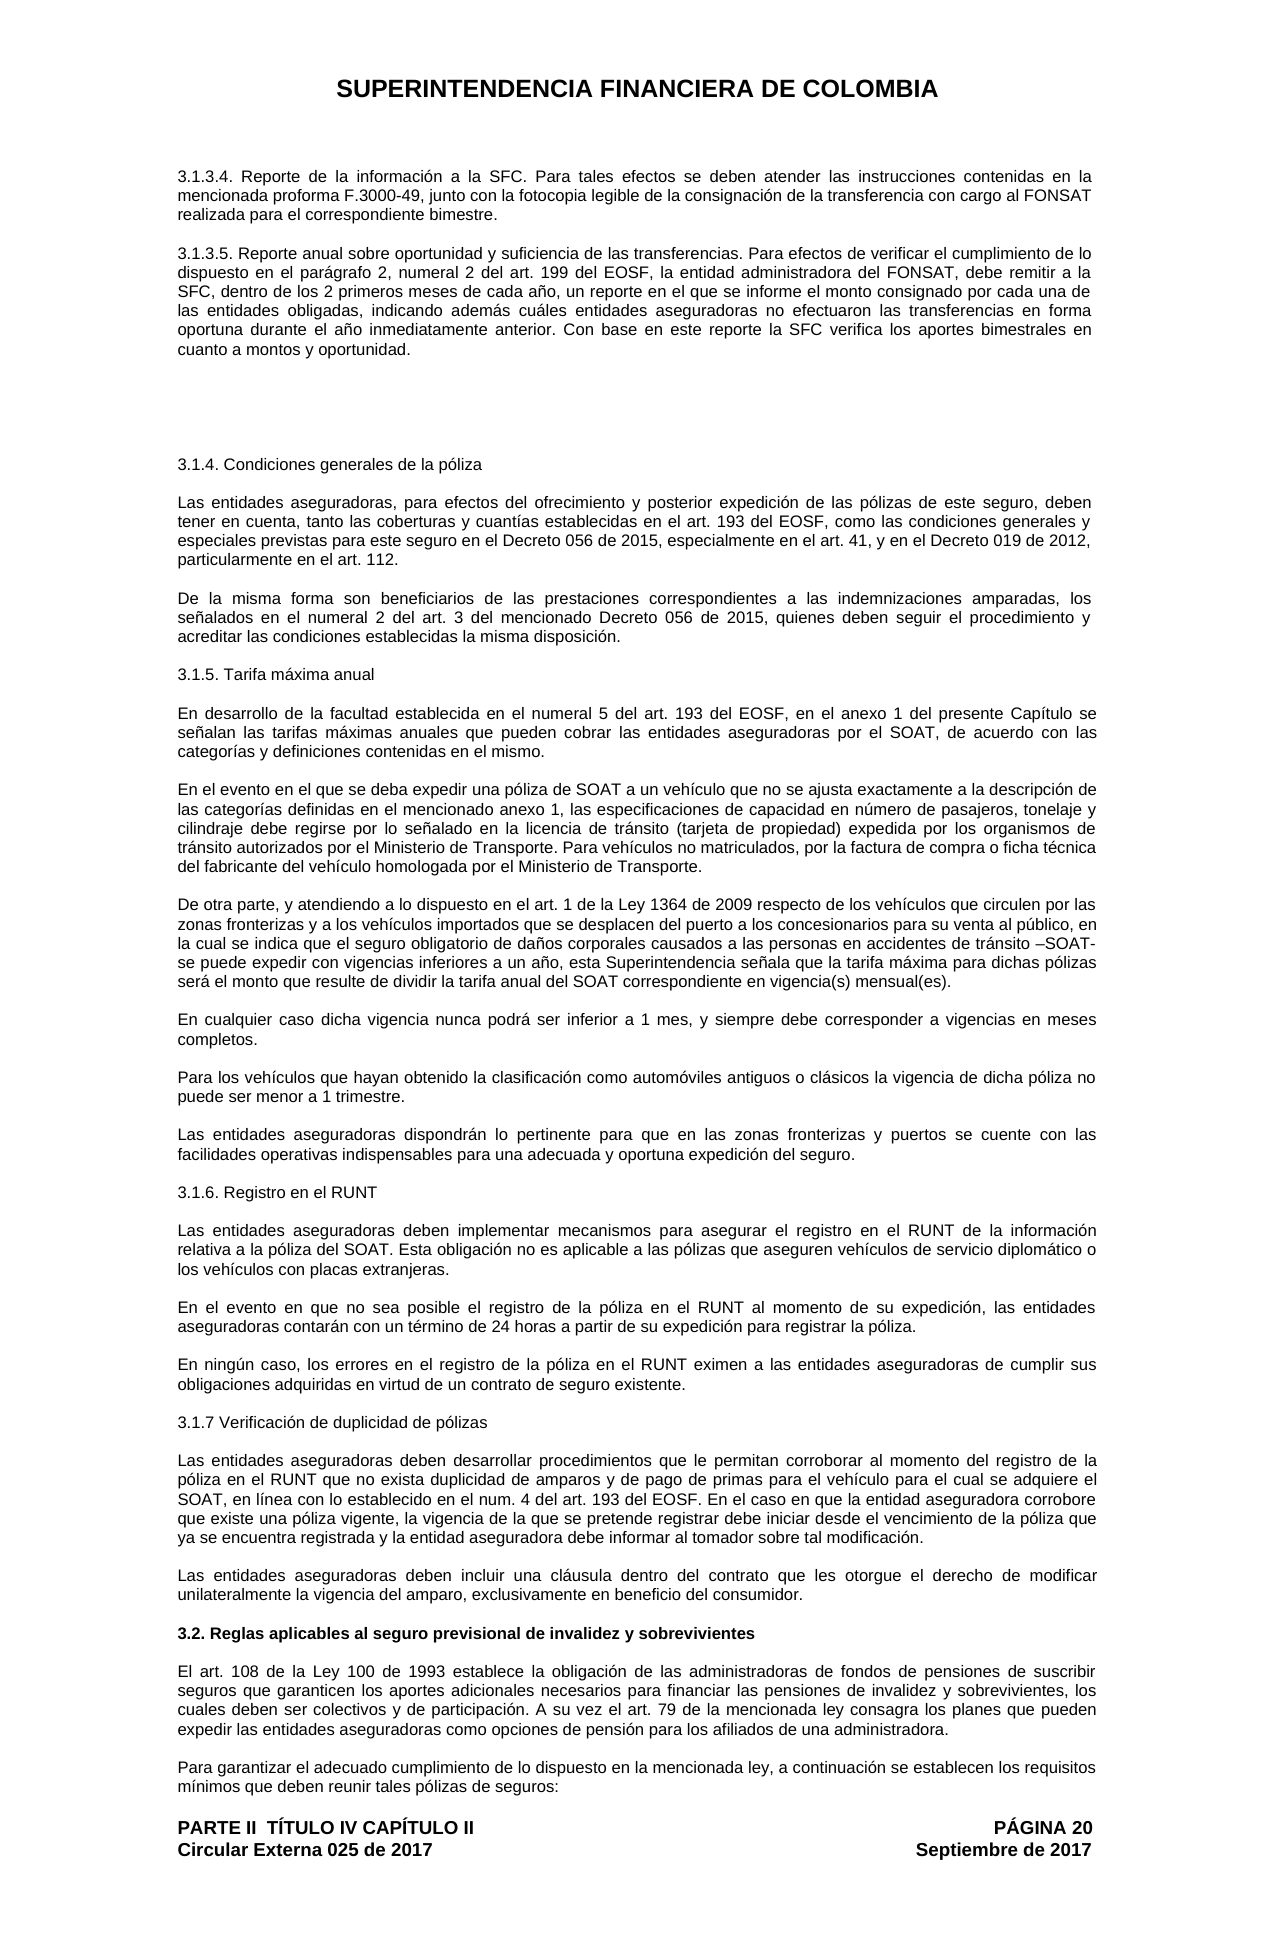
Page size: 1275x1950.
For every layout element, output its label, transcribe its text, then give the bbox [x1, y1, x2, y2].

text 3.1.7 Verificación de duplicidad de pólizas [177, 1413, 1098, 1432]
text En el evento en que no sea posible el registro de la póliza en el RUNT al momento de su expedición, las entidades aseguradoras contarán con un término de 24 horas a partir de su expedición para registrar la póliza. [177, 1298, 1098, 1336]
list En el evento en el que se deba expedir una póliza de SOAT a un vehículo que no se ajusta exactamente a la descripción de las categorías definidas en el mencionado anexo 1, las especificaciones de capacidad en número de pasajeros, tonelaje y cilindraje debe regirse por lo señalado en la licencia de tránsito (tarjeta de propiedad) expedida por los organismos de tránsito autorizados por el Ministerio de Transporte. Para vehículos no matriculados, por la factura de compra o ficha técnica del fabricante del vehículo homologada por el Ministerio de Transporte. [177, 780, 1098, 876]
text 3.1.4. Condiciones generales de la póliza [177, 454, 1033, 473]
text 3.1.3.5. Reporte anual sobre oportunidad y suficiencia de las transferencias. Para efectos de verificar el cumplimiento de lo dispuesto en el parágrafo 2, numeral 2 del art. 199 del EOSF, la entidad administradora del FONSAT, debe remitir a la SFC, dentro de los 2 primeros meses de cada año, un reporte en el que se informe el monto consignado por cada una de las entidades obligadas, indicando además cuáles entidades aseguradoras no efectuaron las transferencias en forma oportuna durante el año inmediatamente anterior. Con base en este reporte la SFC verifica los aportes bimestrales en cuanto a montos y oportunidad. [177, 243, 1092, 358]
list En cualquier caso dicha vigencia nunca podrá ser inferior a 1 mes, y siempre debe corresponder a vigencias en meses completos. [177, 1010, 1098, 1048]
list 3.1.5. Tarifa máxima anual [177, 665, 1092, 684]
text 3.1.6. Registro en el RUNT [177, 1183, 1098, 1202]
text El art. 108 de la Ley 100 de 1993 establece la obligación de las administradoras de fondos de pensiones de suscribir seguros que garanticen los aportes adicionales necesarios para financiar las pensiones de invalidez y sobrevivientes, los cuales deben ser colectivos y de participación. A su vez el art. 79 de la mencionada ley consagra los planes que pueden expedir las entidades aseguradoras como opciones de pensión para los afiliados de una administradora. [177, 1662, 1098, 1738]
text Las entidades aseguradoras deben implementar mecanismos para asegurar el registro en el RUNT de la información relativa a la póliza del SOAT. Esta obligación no es aplicable a las pólizas que aseguren vehículos de servicio diplomático o los vehículos con placas extranjeras. [177, 1221, 1098, 1278]
subtitle 3.2. Reglas aplicables al seguro previsional de invalidez y sobrevivientes [177, 1623, 1098, 1643]
text 3.1.3.4. Reporte de la información a la SFC. Para tales efectos se deben atender las instrucciones contenidas en la mencionada proforma F.3000-49, junto con la fotocopia legible de la consignación de la transferencia con cargo al FONSAT realizada para el correspondiente bimestre. [177, 167, 1092, 224]
text Las entidades aseguradoras dispondrán lo pertinente para que en las zonas fronterizas y puertos se cuente con las facilidades operativas indispensables para una adecuada y oportuna expedición del seguro. [177, 1125, 1098, 1163]
list En desarrollo de la facultad establecida en el numeral 5 del art. 193 del EOSF, en el anexo 1 del presente Capítulo se señalan las tarifas máximas anuales que pueden cobrar las entidades aseguradoras por el SOAT, de acuerdo con las categorías y definiciones contenidas en el mismo. [177, 703, 1098, 761]
text Las entidades aseguradoras, para efectos del ofrecimiento y posterior expedición de las pólizas de este seguro, deben tener en cuenta, tanto las coberturas y cuantías establecidas en el art. 193 del EOSF, como las condiciones generales y especiales previstas para este seguro en el Decreto 056 de 2015, especialmente en el art. 41, y en el Decreto 019 de 2012, particularmente en el art. 112. [177, 493, 1092, 569]
list Para los vehículos que hayan obtenido la clasificación como automóviles antiguos o clásicos la vigencia de dicha póliza no puede ser menor a 1 trimestre. [177, 1068, 1098, 1106]
text Las entidades aseguradoras deben desarrollar procedimientos que le permitan corroborar al momento del registro de la póliza en el RUNT que no exista duplicidad de amparos y de pago de primas para el vehículo para el cual se adquiere el SOAT, en línea con lo establecido en el num. 4 del art. 193 del EOSF. En el caso en que la entidad aseguradora corrobore que existe una póliza vigente, la vigencia de la que se pretende registrar debe iniciar desde el vencimiento de la póliza que ya se encuentra registrada y la entidad aseguradora debe informar al tomador sobre tal modificación. [177, 1451, 1098, 1547]
text En ningún caso, los errores en el registro de la póliza en el RUNT eximen a las entidades aseguradoras de cumplir sus obligaciones adquiridas en virtud de un contrato de seguro existente. [177, 1355, 1098, 1393]
list De la misma forma son beneficiarios de las prestaciones correspondientes a las indemnizaciones amparadas, los señalados en el numeral 2 del art. 3 del mencionado Decreto 056 de 2015, quienes deben seguir el procedimiento y acreditar las condiciones establecidas la misma disposición. [177, 588, 1092, 646]
text Las entidades aseguradoras deben incluir una cláusula dentro del contrato que les otorgue el derecho de modificar unilateralmente la vigencia del amparo, exclusivamente en beneficio del consumidor. [177, 1566, 1098, 1604]
list De otra parte, y atendiendo a lo dispuesto en el art. 1 de la Ley 1364 de 2009 respecto de los vehículos que circulen por las zonas fronterizas y a los vehículos importados que se desplacen del puerto a los concesionarios para su venta al público, en la cual se indica que el seguro obligatorio de daños corporales causados a las personas en accidentes de tránsito –SOAT- se puede expedir con vigencias inferiores a un año, esta Superintendencia señala que la tarifa máxima para dichas pólizas será el monto que resulte de dividir la tarifa anual del SOAT correspondiente en vigencia(s) mensual(es). [177, 895, 1098, 991]
text Para garantizar el adecuado cumplimiento de lo dispuesto en la mencionada ley, a continuación se establecen los requisitos mínimos que deben reunir tales pólizas de seguros: [177, 1758, 1098, 1796]
